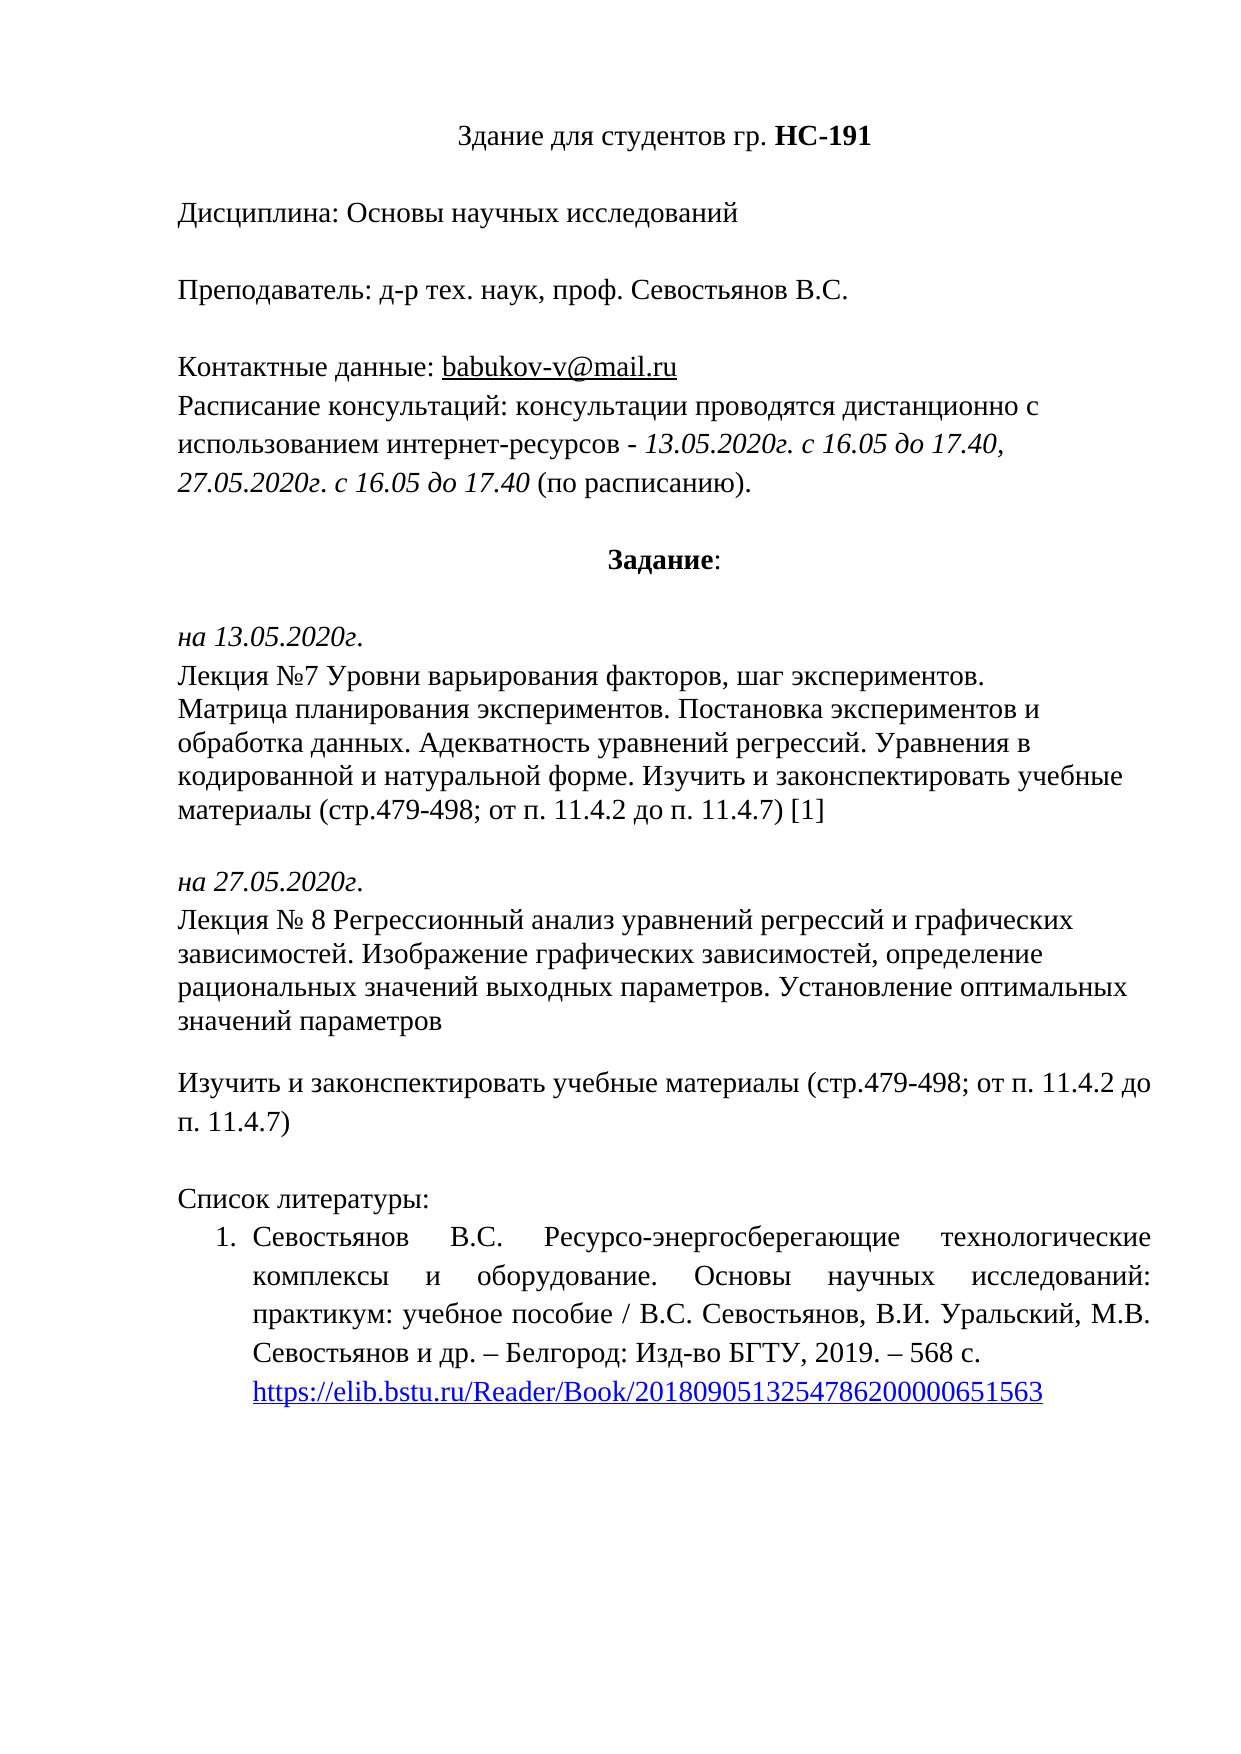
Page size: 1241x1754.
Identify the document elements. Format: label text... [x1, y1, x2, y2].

text Список литературы: [177, 1181, 1152, 1214]
text Дисциплина: Основы научных исследований [177, 195, 1152, 229]
text Расписание консультаций: консультации проводятся дистанционно с использованием интернет-ресурсов - 13.05.2020г. с 16.05 до 17.40, 27.05.2020г. с 16.05 до 17.40 (по расписанию). [177, 388, 1152, 498]
text Изучить и законспектировать учебные материалы (стр.479-498; от п. 11.4.2 до п. 11.4.7) [177, 1065, 1152, 1137]
list Севостьянов В.С. Ресурсо-энергосберегающие технологические комплексы и оборудование. Основы научных исследований: практикум: учебное пособие / В.С. Севостьянов, В.И. Уральский, М.В. Севостьянов и др. – Белгород: Изд-во БГТУ, 2019. – 568 с. [215, 1219, 1152, 1369]
text Преподаватель: д-р тех. наук, проф. Севостьянов В.С. [177, 272, 1152, 306]
text Задание: [177, 542, 1152, 576]
text Матрица планирования экспериментов. Постановка экспериментов и обработка данных. Адекватность уравнений регрессий. Уравнения в кодированной и натуральной форме. Изучить и законспектировать учебные материалы (стр.479-498; от п. 11.4.2 до п. 11.4.7) [1] [177, 691, 1152, 825]
text на 27.05.2020г. [177, 864, 1152, 897]
text Здание для студентов гр. НС-191 [177, 118, 1152, 152]
text Лекция №7 Уровни варьирования факторов, шаг экспериментов. [177, 658, 1152, 691]
text Контактные данные: babukov-v@mail.ru [177, 349, 1152, 383]
text https://elib.bstu.ru/Reader/Book/2018090513254786200000651563 [252, 1374, 1152, 1407]
text на 13.05.2020г. [177, 619, 1152, 653]
text Лекция № 8 Регрессионный анализ уравнений регрессий и графических зависимостей. Изображение графических зависимостей, определение рациональных значений выходных параметров. Установление оптимальных значений параметров [177, 902, 1152, 1037]
